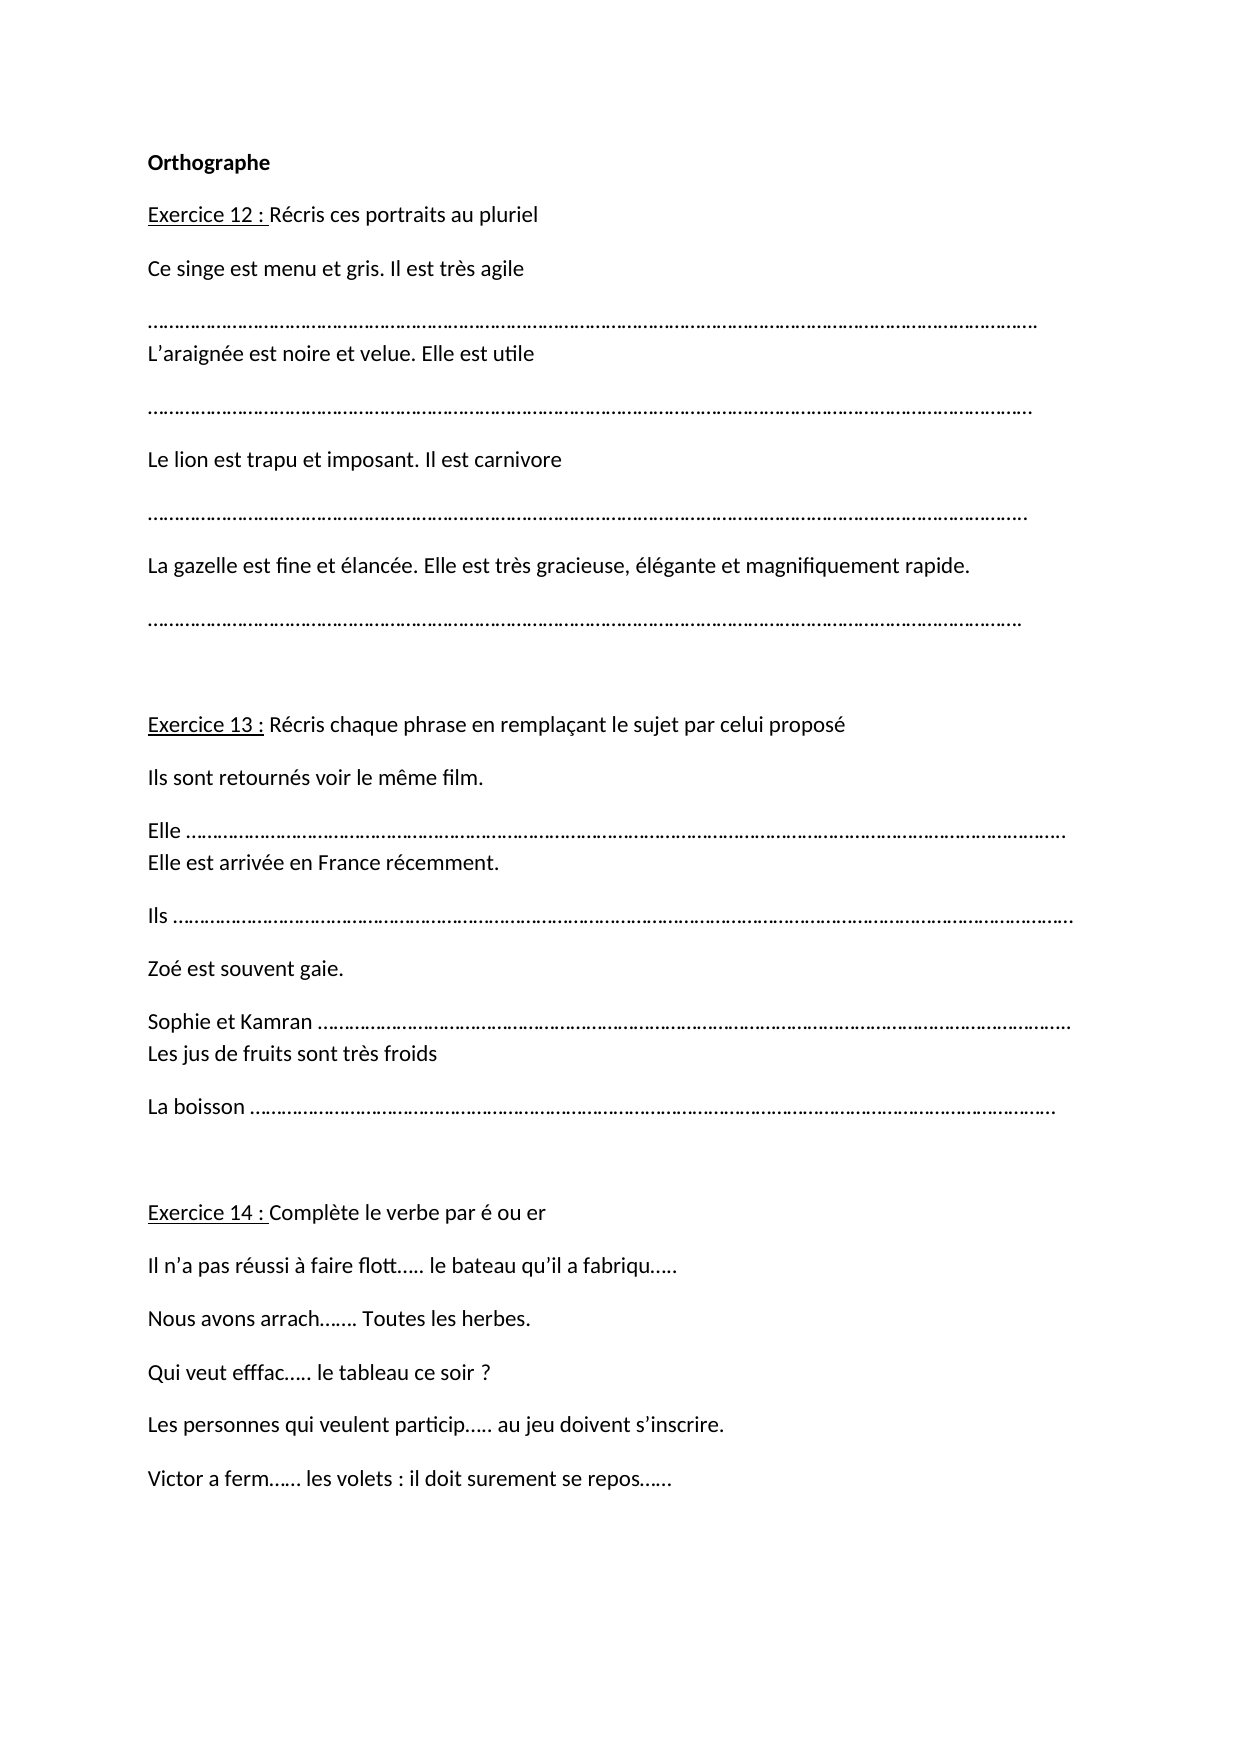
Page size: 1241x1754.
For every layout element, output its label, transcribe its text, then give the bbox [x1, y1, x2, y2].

text Les personnes qui veulent particip….. au jeu doivent s’inscrire. [148, 1411, 1093, 1439]
text La gazelle est fine et élancée. Elle est très gracieuse, élégante et magnifiquement rapide. [148, 551, 1093, 579]
text La boisson ……………………………………………………………………………………………………………………………………… [148, 1092, 1093, 1121]
text Exercice 13 : Récris chaque phrase en remplaçant le sujet par celui proposé [148, 710, 1093, 738]
text Ce singe est menu et gris. Il est très agile [148, 254, 1093, 282]
text Nous avons arrach……. Toutes les herbes. [148, 1304, 1093, 1333]
text Sophie et Kamran …………………………………………………………………………………………………………………………….. Les jus de fruits sont très froids [148, 1007, 1093, 1067]
text Elle ………………………………………………………………………………………………………………………………………………….. Elle est arrivée en France récemment. [148, 816, 1093, 876]
text Ils sont retournés voir le même film. [148, 763, 1093, 791]
text Il n’a pas réussi à faire flott….. le bateau qu’il a fabriqu….. [148, 1252, 1093, 1279]
text …………………………………………………………………………………………………………………………………………………… [148, 392, 1093, 420]
text Qui veut efffac….. le tableau ce soir ? [148, 1358, 1093, 1386]
text Victor a ferm…… les volets : il doit surement se repos…… [148, 1464, 1093, 1492]
text …………………………………………………………………………………………………………………………………………………. [148, 604, 1093, 632]
text Zoé est souvent gaie. [148, 954, 1093, 982]
text ……………………………………………………………………………………………………………………………………………………. L’araignée est noire et velue. Elle est utile [148, 307, 1093, 367]
text ………………………………………………………………………………………………………………………………………………….. [148, 498, 1093, 526]
text Exercice 14 : Complète le verbe par é ou er [148, 1198, 1093, 1227]
text Orthographe [148, 148, 1093, 176]
text Le lion est trapu et imposant. Il est carnivore [148, 445, 1093, 473]
text Ils ……………………………………………………………………………………………………………………………………………………… [148, 901, 1093, 929]
text Exercice 12 : Récris ces portraits au pluriel [148, 201, 1093, 229]
